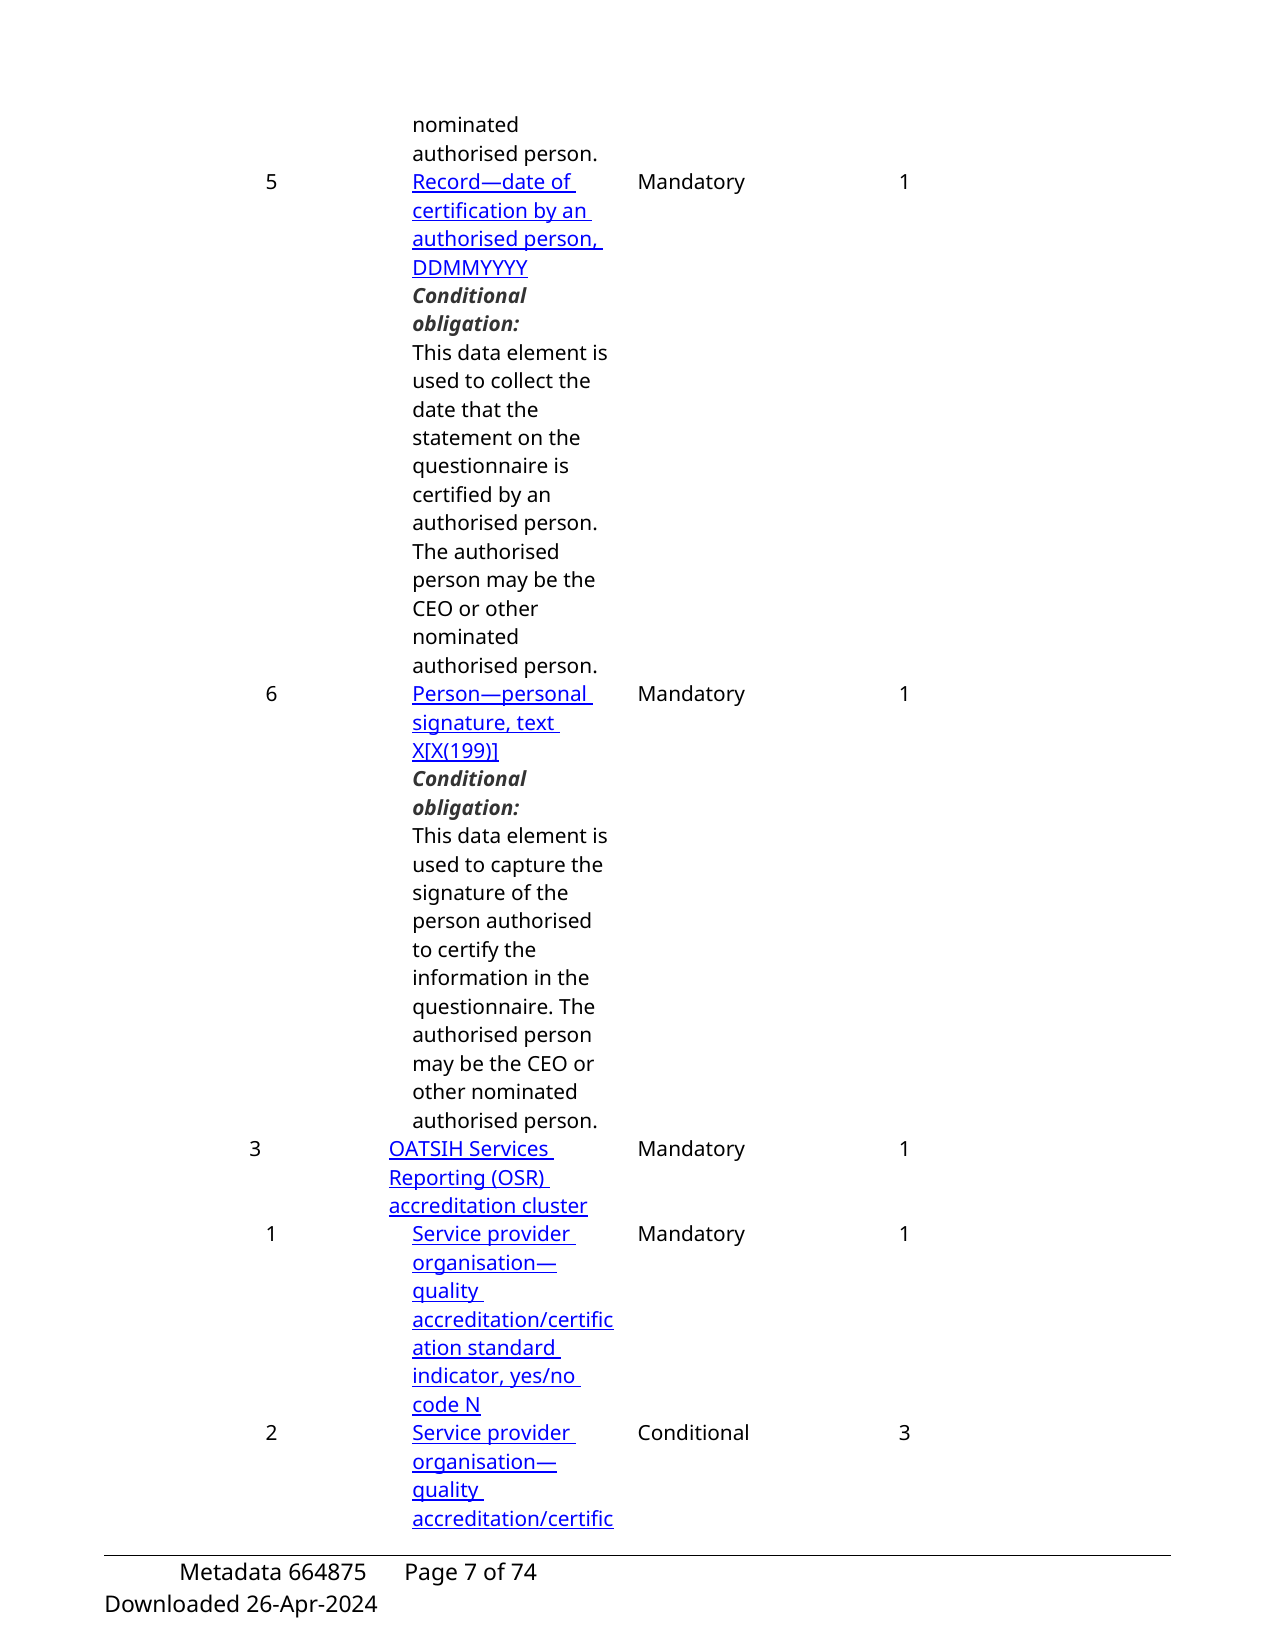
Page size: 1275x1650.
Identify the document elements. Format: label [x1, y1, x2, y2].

table_cell [93, 110, 1159, 1532]
